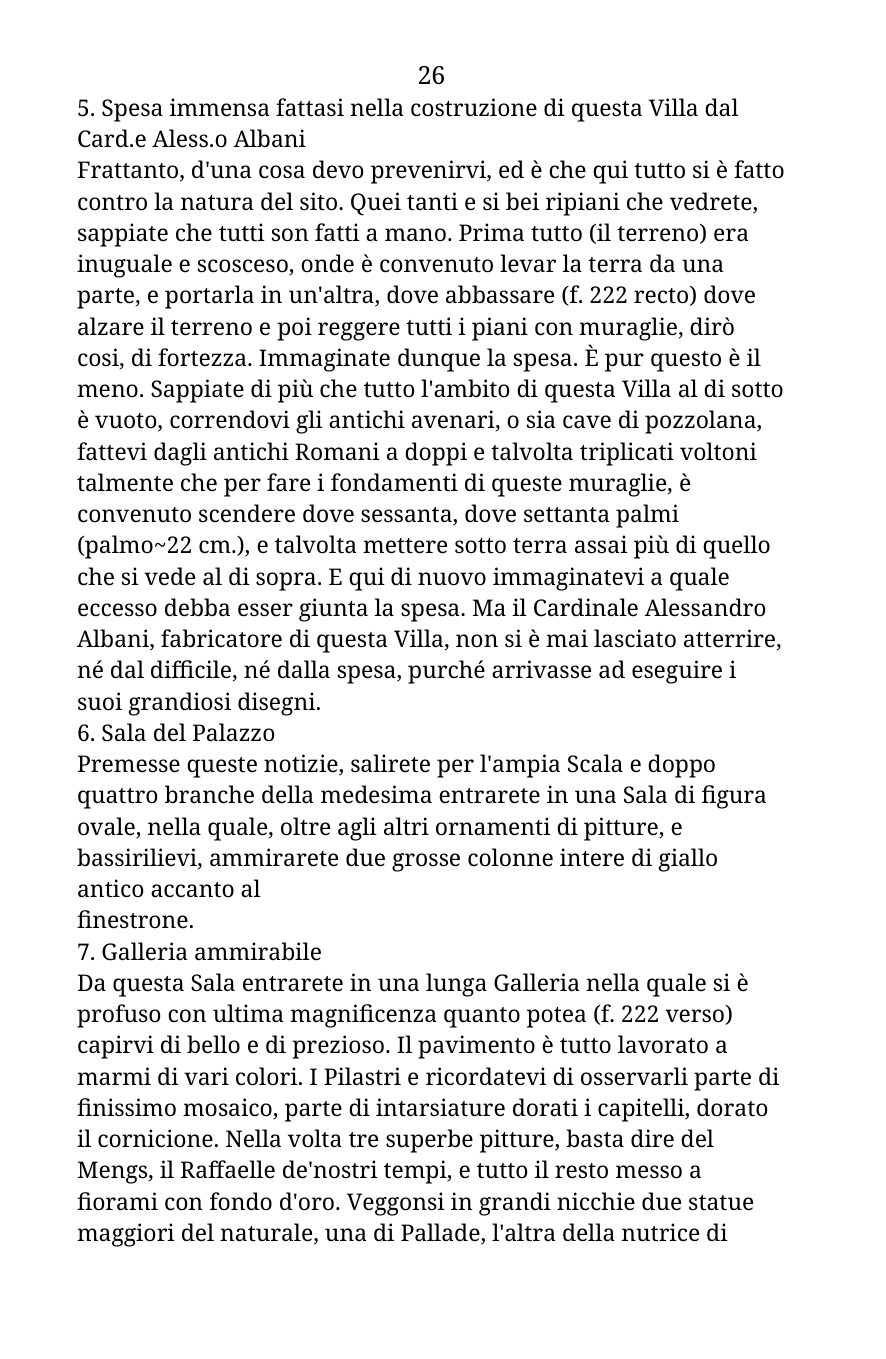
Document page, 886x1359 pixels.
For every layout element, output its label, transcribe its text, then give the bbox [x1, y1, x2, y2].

text Premesse queste notizie, salirete per l'ampia Scala e doppo quattro branche della medesima entrarete in una Sala di figura ovale, nella quale, oltre agli altri ornamenti di pitture, e bassirilievi, ammirarete due grosse colonne intere di giallo antico accanto al [77, 748, 786, 904]
text 5. Spesa immensa fattasi nella costruzione di questa Villa dal Card.e Aless.o Albani [77, 92, 786, 154]
text finestrone. [77, 904, 786, 936]
text 7. Galleria ammirabile [77, 936, 786, 967]
text Frattanto, d'una cosa devo prevenirvi, ed è che qui tutto si è fatto contro la natura del sito. Quei tanti e si bei ripiani che vedrete, sappiate che tutti son fatti a mano. Prima tutto (il terreno) era inuguale e scosceso, onde è convenuto levar la terra da una parte, e portarla in un'altra, dove abbassare (f. 222 recto) dove alzare il terreno e poi reggere tutti i piani con muraglie, dirò cosi, di fortezza. Immaginate dunque la spesa. È pur questo è il meno. Sappiate di più che tutto l'ambito di questa Villa al di sotto è vuoto, correndovi gli antichi avenari, o sia cave di pozzolana, fattevi dagli antichi Romani a doppi e talvolta triplicati voltoni talmente che per fare i fondamenti di queste muraglie, è convenuto scendere dove sessanta, dove settanta palmi (palmo~22 cm.), e talvolta mettere sotto terra assai più di quello che si vede al di sopra. E qui di nuovo immaginatevi a quale eccesso debba esser giunta la spesa. Ma il Cardinale Alessandro Albani, fabricatore di questa Villa, non si è mai lasciato atterrire, né dal difficile, né dalla spesa, purché arrivasse ad eseguire i suoi grandiosi disegni. [77, 154, 786, 717]
text 6. Sala del Palazzo [77, 717, 786, 748]
